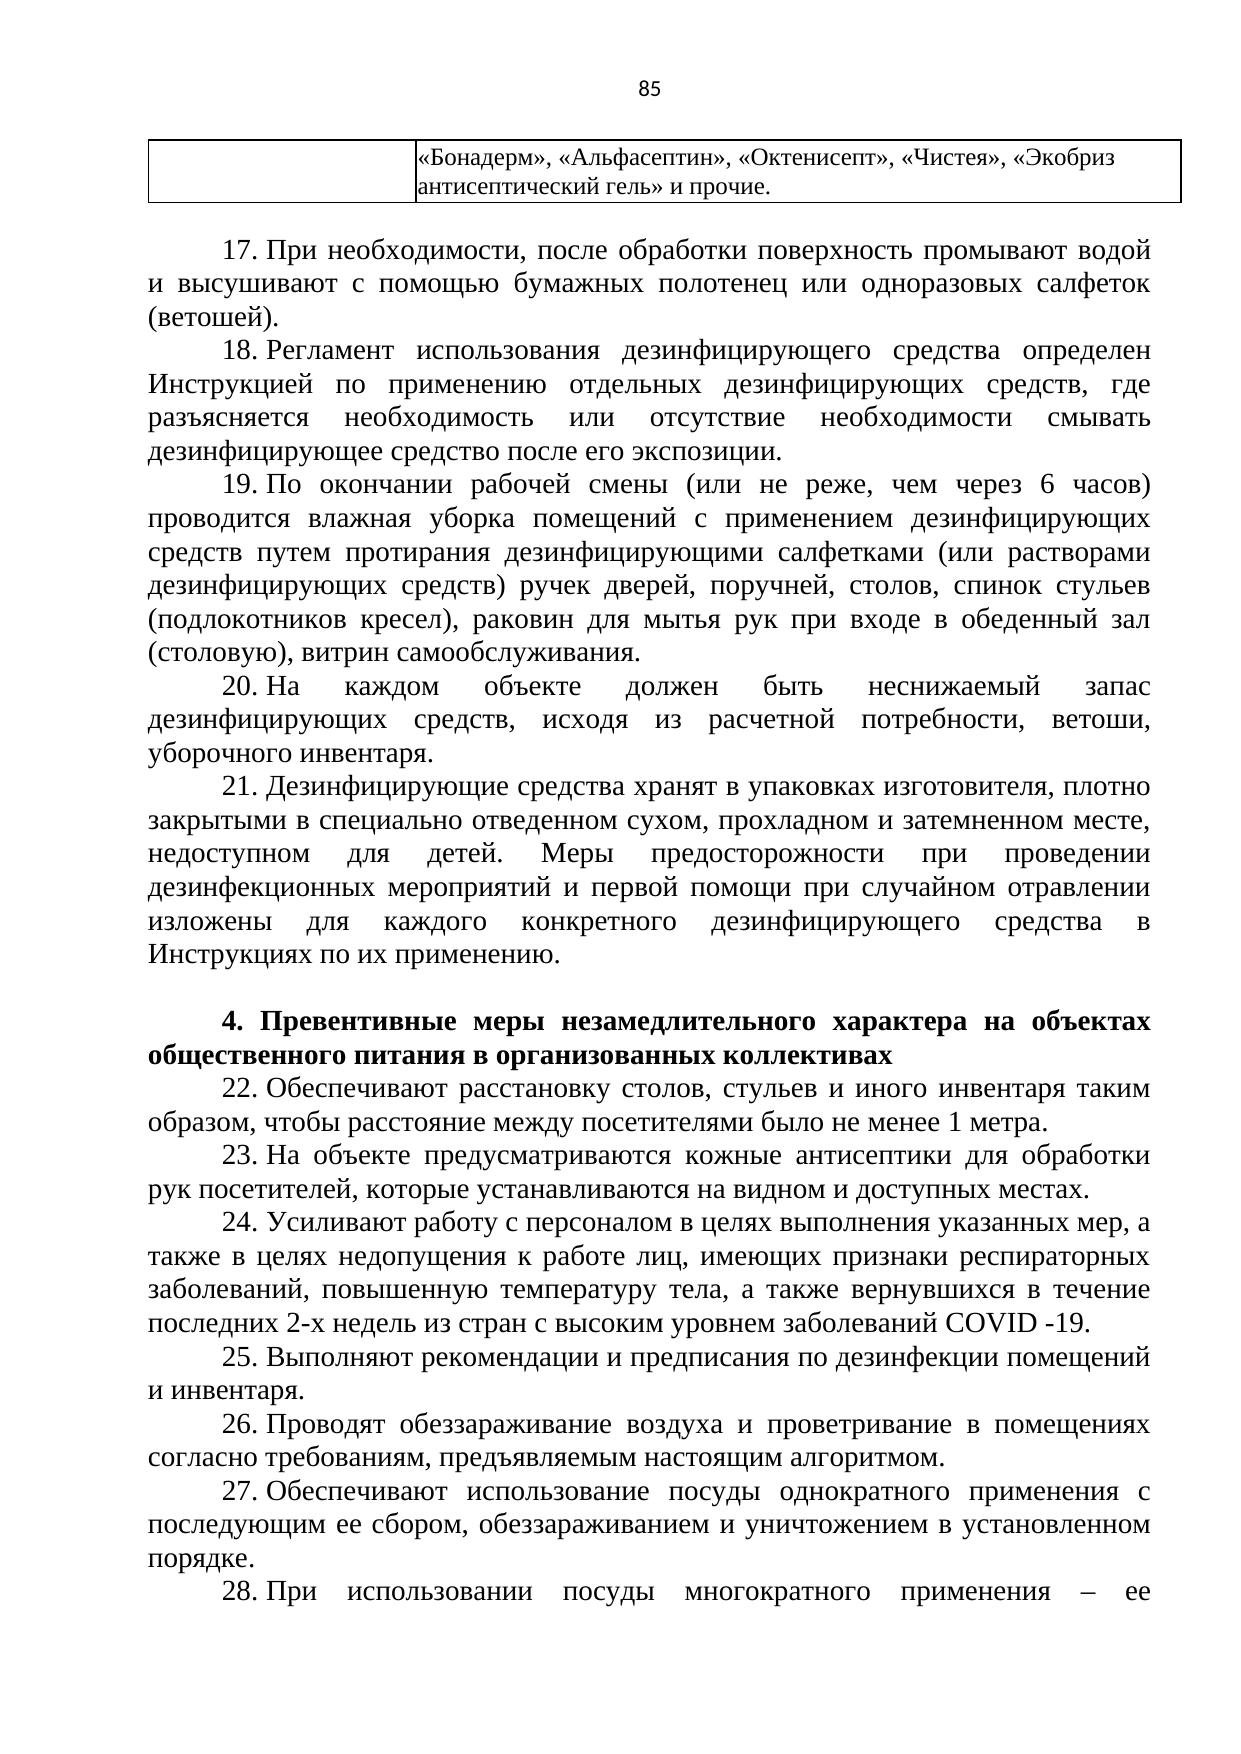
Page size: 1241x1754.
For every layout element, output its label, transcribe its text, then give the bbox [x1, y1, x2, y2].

list На объекте предусматриваются кожные антисептики для обработки рук посетителей, которые устанавливаются на видном и доступных местах. [148, 1137, 1152, 1204]
list Проводят обеззараживание воздуха и проветривание в помещениях согласно требованиям, предъявляемым настоящим алгоритмом. [148, 1406, 1152, 1473]
list Усиливают работу с персоналом в целях выполнения указанных мер, а также в целях недопущения к работе лиц, имеющих признаки респираторных заболеваний, повышенную температуру тела, а также вернувшихся в течение последних 2-х недель из стран с высоким уровнем заболеваний COVID -19. [148, 1204, 1152, 1339]
text 4. Превентивные меры незамедлительного характера на объектах общественного питания в организованных коллективах [148, 1003, 1152, 1070]
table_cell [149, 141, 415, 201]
list Дезинфицирующие средства хранят в упаковках изготовителя, плотно закрытыми в специально отведенном сухом, прохладном и затемненном месте, недоступном для детей. Меры предосторожности при проведении дезинфекционных мероприятий и первой помощи при случайном отравлении изложены для каждого конкретного дезинфицирующего средства в Инструкциях по их применению. [148, 768, 1152, 970]
list Обеспечивают использование посуды однократного применения с последующим ее сбором, обеззараживанием и уничтожением в установленном порядке. [148, 1473, 1152, 1573]
list Регламент использования дезинфицирующего средства определен Инструкцией по применению отдельных дезинфицирующих средств, где разъясняется необходимость или отсутствие необходимости смывать дезинфицирующее средство после его экспозиции. [148, 332, 1152, 467]
list Выполняют рекомендации и предписания по дезинфекции помещений и инвентаря. [148, 1339, 1152, 1406]
list Обеспечивают расстановку столов, стульев и иного инвентаря таким образом, чтобы расстояние между посетителями было не менее 1 метра. [148, 1070, 1152, 1137]
list На каждом объекте должен быть неснижаемый запас дезинфицирующих средств, исходя из расчетной потребности, ветоши, уборочного инвентаря. [148, 668, 1152, 768]
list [148, 1573, 1152, 1607]
list По окончании рабочей смены (или не реже, чем через 6 часов) проводится влажная уборка помещений с применением дезинфицирующих средств путем протирания дезинфицирующими салфетками (или растворами дезинфицирующих средств) ручек дверей, поручней, столов, спинок стульев (подлокотников кресел), раковин для мытья рук при входе в обеденный зал (столовую), витрин самообслуживания. [148, 467, 1152, 668]
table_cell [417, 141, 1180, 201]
list При необходимости, после обработки поверхность промывают водой и высушивают с помощью бумажных полотенец или одноразовых салфеток (ветошей). [148, 232, 1152, 332]
